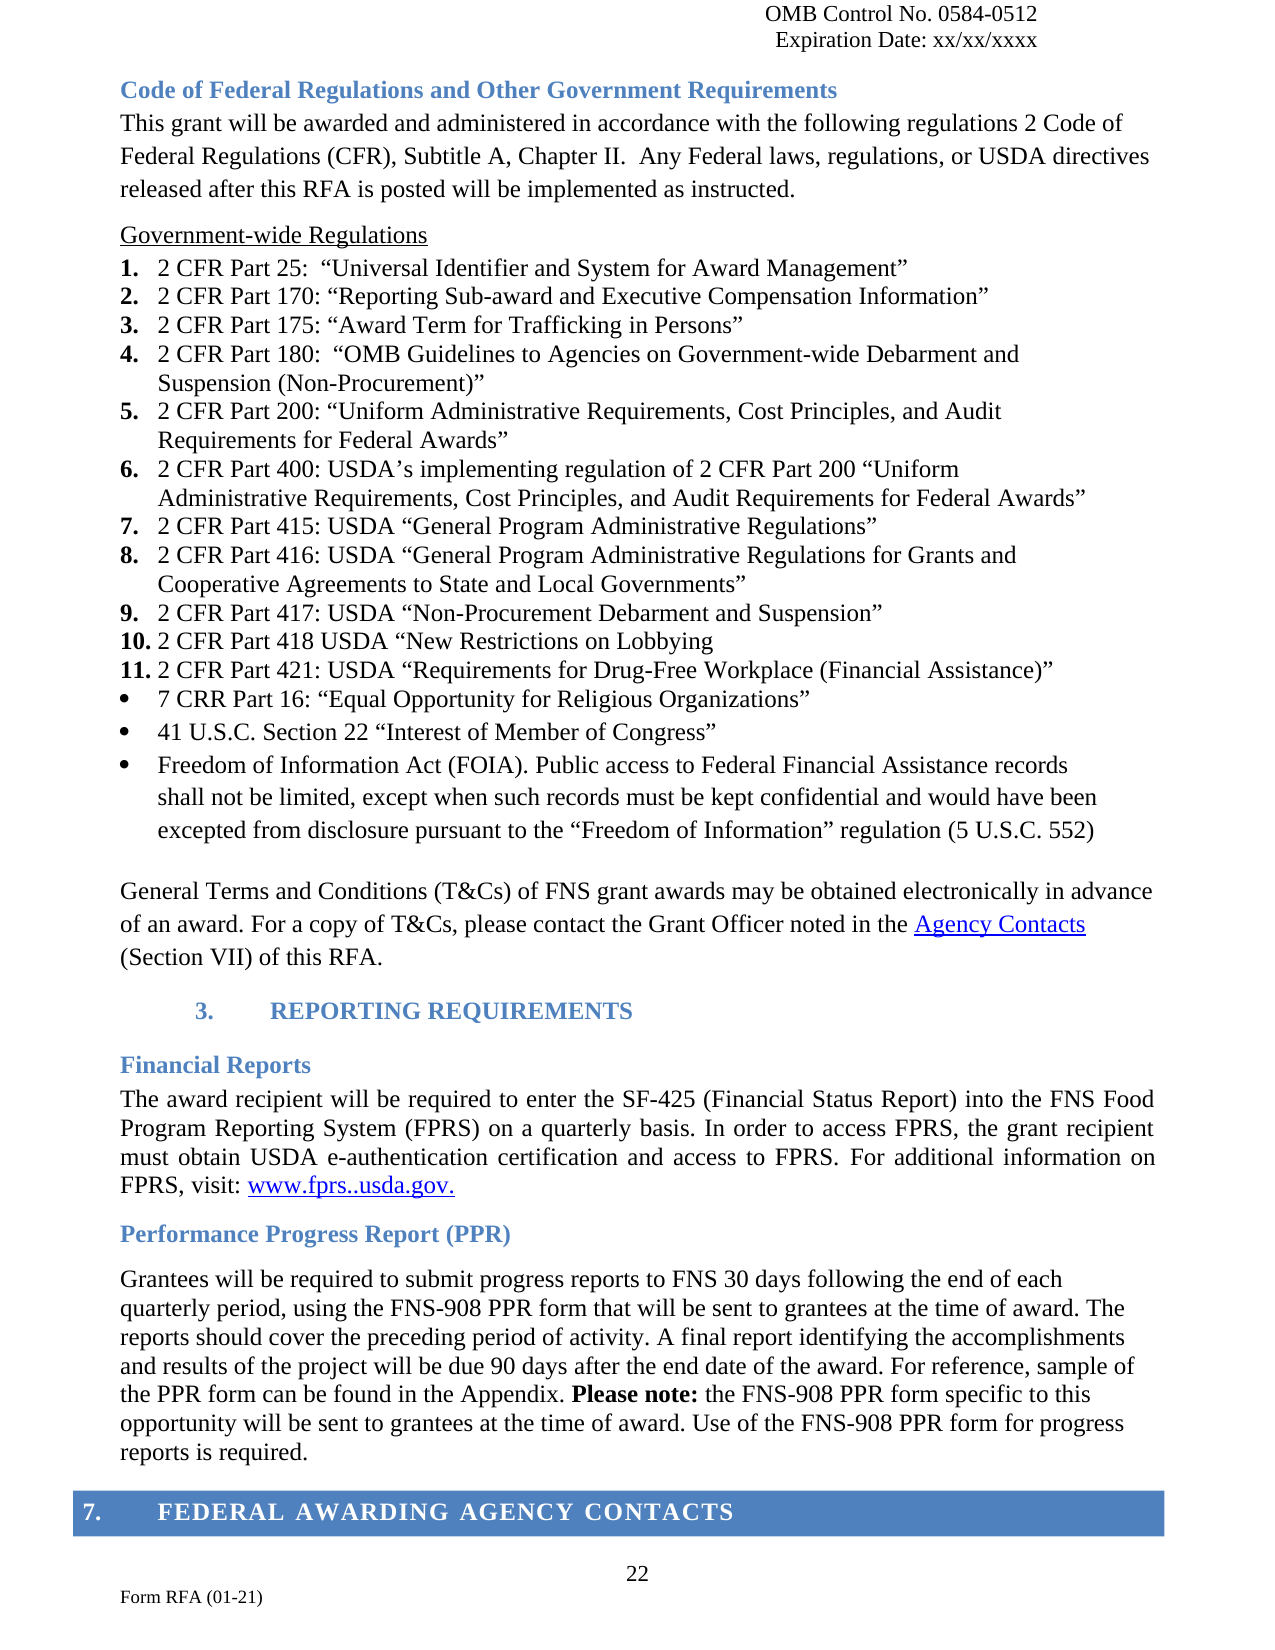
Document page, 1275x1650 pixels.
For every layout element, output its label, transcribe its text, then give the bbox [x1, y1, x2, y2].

list 2 CFR Part 418 USDA “New Restrictions on Lobbying [120, 626, 1175, 655]
text Government-wide Regulations [120, 220, 1175, 248]
text The award recipient will be required to enter the SF-425 (Financial Status Report) into the FNS Food Program Reporting System (FPRS) on a quarterly basis. In order to access FPRS, the grant recipient must obtain USDA e-authentication certification and access to FPRS. For additional information on FPRS, visit: www.fprs..usda.gov. [120, 1084, 1156, 1199]
text Grantees will be required to submit progress reports to FNS 30 days following the end of each quarterly period, using the FNS-908 PPR form that will be sent to grantees at the time of award. The reports should cover the preceding period of activity. A final report identifying the accomplishments and results of the project will be due 90 days after the end date of the award. For reference, sample of the PPR form can be found in the Appendix. Please note: the FNS-908 PPR form specific to this opportunity will be sent to grantees at the time of award. Use of the FNS-908 PPR form for progress reports is required. [120, 1264, 1137, 1466]
list 2 CFR Part 417: USDA “Non-Procurement Debarment and Suspension” [120, 598, 1175, 626]
list 2 CFR Part 421: USDA “Requirements for Drug-Free Workplace (Financial Assistance)” [120, 655, 1175, 684]
list 2 CFR Part 25: “Universal Identifier and System for Award Management” [120, 253, 1175, 281]
subtitle 3. REPORTING REQUIREMENTS Financial Reports [120, 976, 633, 1084]
list 2 CFR Part 170: “Reporting Sub-award and Executive Compensation Information” [120, 281, 1175, 310]
text This grant will be awarded and administered in accordance with the following regulations 2 Code of Federal Regulations (CFR), Subtitle A, Chapter II. Any Federal laws, regulations, or USDA directives released after this RFA is posted will be implemented as instructed. [120, 108, 1175, 203]
list 2 CFR Part 416: USDA “General Program Administrative Regulations for Grants and Cooperative Agreements to State and Local Governments” [120, 540, 1017, 598]
list 2 CFR Part 415: USDA “General Program Administrative Regulations” [120, 511, 1175, 540]
list 2 CFR Part 180: “OMB Guidelines to Agencies on Government-wide Debarment and Suspension (Non-Procurement)” [120, 339, 1020, 396]
list 41 U.S.C. Section 22 “Interest of Member of Congress” [120, 717, 1175, 746]
subtitle Code of Federal Regulations and Other Government Requirements [120, 75, 1175, 104]
list Freedom of Information Act (FOIA). Public access to Federal Financial Assistance records shall not be limited, except when such records must be kept confidential and would have been excepted from disclosure pursuant to the “Freedom of Information” regulation (5 U.S.C. 552) [120, 750, 1098, 843]
subtitle Performance Progress Report (PPR) [120, 1219, 1175, 1248]
list 2 CFR Part 400: USDA’s implementing regulation of 2 CFR Part 200 “Uniform Administrative Requirements, Cost Principles, and Audit Requirements for Federal Awards” [120, 454, 1115, 511]
list 2 CFR Part 200: “Uniform Administrative Requirements, Cost Principles, and Audit Requirements for Federal Awards” [120, 396, 1002, 454]
list 2 CFR Part 175: “Award Term for Trafficking in Persons” [120, 310, 1175, 339]
text General Terms and Conditions (T&Cs) of FNS grant awards may be obtained electronically in advance of an award. For a copy of T&Cs, please contact the Grant Officer noted in the Agency Contacts (Section VII) of this RFA. [120, 876, 1155, 971]
list 7 CRR Part 16: “Equal Opportunity for Religious Organizations” [120, 684, 1175, 713]
